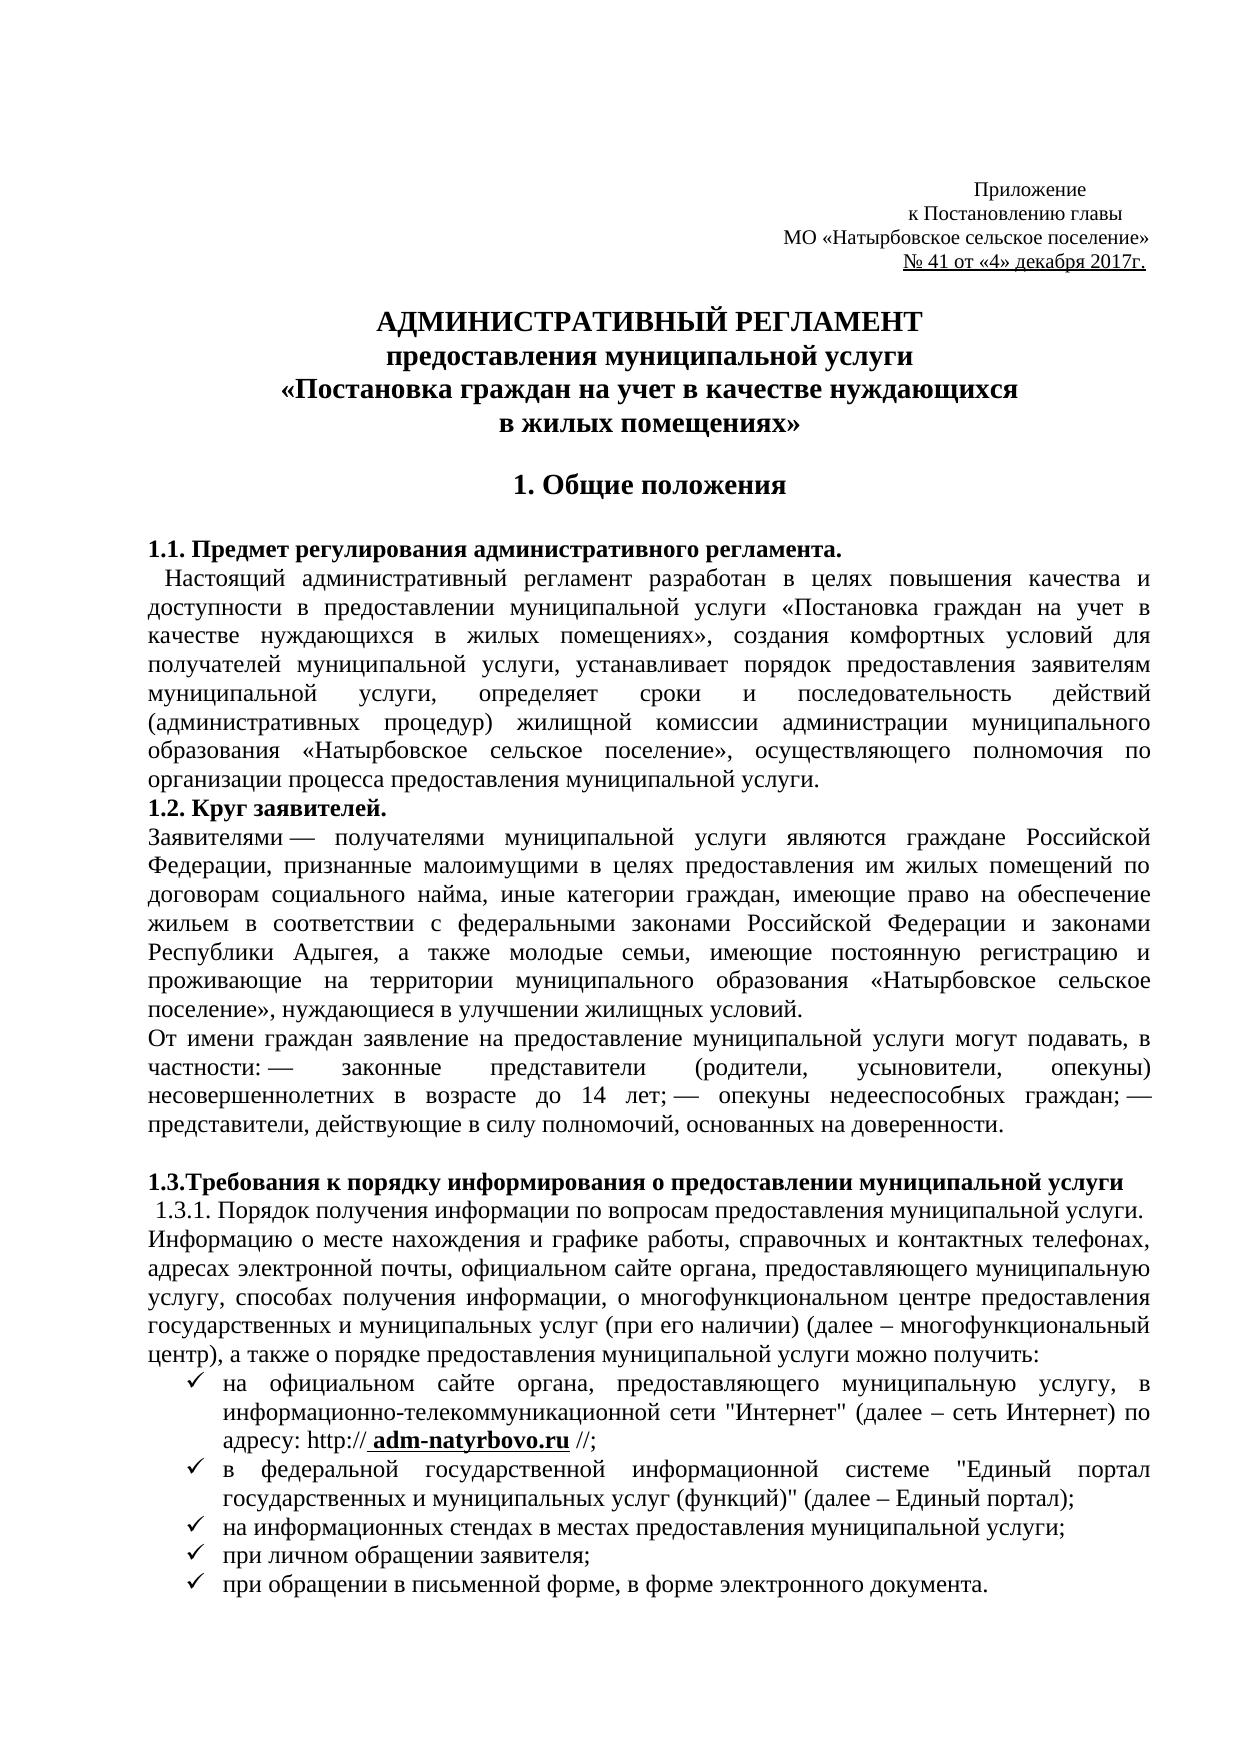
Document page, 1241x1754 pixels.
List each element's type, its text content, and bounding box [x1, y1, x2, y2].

text Приложение [148, 176, 1152, 201]
list при личном обращении заявителя; [185, 1541, 1152, 1569]
text Информацию о месте нахождения и графике работы, справочных и контактных телефонах, адресах электронной почты, официальном сайте органа, предоставляющего муниципальную услугу, способах получения информации, о многофункциональном центре предоставления государственных и муниципальных услуг (при его наличии) (далее – многофункциональный центр), а также о порядке предоставления муниципальной услуги можно получить: [148, 1224, 1152, 1368]
text МО «Натырбовское сельское поселение» [148, 224, 1152, 249]
list при обращении в письменной форме, в форме электронного документа. [185, 1569, 1152, 1598]
text Настоящий административный регламент разработан в целях повышения качества и доступности в предоставлении муниципальной услуги «Постановка граждан на учет в качестве нуждающихся в жилых помещениях», создания комфортных условий для получателей муниципальной услуги, устанавливает порядок предоставления заявителям муниципальной услуги, определяет сроки и последовательность действий (административных процедур) жилищной комиссии администрации муниципального образования «Натырбовское сельское поселение», осуществляющего полномочия по организации процесса предоставления муниципальной услуги. [148, 563, 1152, 793]
text к Постановлению главы [148, 201, 1152, 224]
text 1. Общие положения [148, 438, 1152, 501]
list на информационных стендах в местах предоставления муниципальной услуги; [185, 1512, 1152, 1541]
text 1.3.Требования к порядку информирования о предоставлении муниципальной услуги [148, 1167, 1152, 1196]
text Заявителями — получателями муниципальной услуги являются граждане Российской Федерации, признанные малоимущими в целях предоставления им жилых помещений по договорам социального найма, иные категории граждан, имеющие право на обеспечение жильем в соответствии с федеральными законами Российской Федерации и законами Республики Адыгея, а также молодые семьи, имеющие постоянную регистрацию и проживающие на территории муниципального образования «Натырбовское сельское поселение», нуждающиеся в улучшении жилищных условий. [148, 822, 1152, 1023]
text АДМИНИСТРАТИВНЫЙ РЕГЛАМЕНТ [148, 304, 1152, 338]
text предоставления муниципальной услуги [148, 338, 1152, 371]
text 1.3.1. Порядок получения информации по вопросам предоставления муниципальной услуги. [148, 1196, 1152, 1224]
text 1.2. Круг заявителей. [148, 793, 1152, 822]
text 1.1. Предмет регулирования административного регламента. [148, 534, 1152, 563]
text «Постановка граждан на учет в качестве нуждающихся [148, 371, 1152, 405]
list на официальном сайте органа, предоставляющего муниципальную услугу, в информационно-телекоммуникационной сети "Интернет" (далее – сеть Интернет) по адресу: http:// adm-natyrbovo.ru //; [185, 1368, 1152, 1454]
list в федеральной государственной информационной системе "Единый портал государственных и муниципальных услуг (функций)" (далее – Единый портал); [185, 1454, 1152, 1512]
text № 41 от «4» декабря 2017г. [148, 249, 1152, 273]
text в жилых помещениях» [148, 405, 1152, 438]
text От имени граждан заявление на предоставление муниципальной услуги могут подавать, в частности: — законные представители (родители, усыновители, опекуны) несовершеннолетних в возрасте до 14 лет; — опекуны недееспособных граждан; — представители, действующие в силу полномочий, основанных на доверенности. [148, 1023, 1152, 1138]
